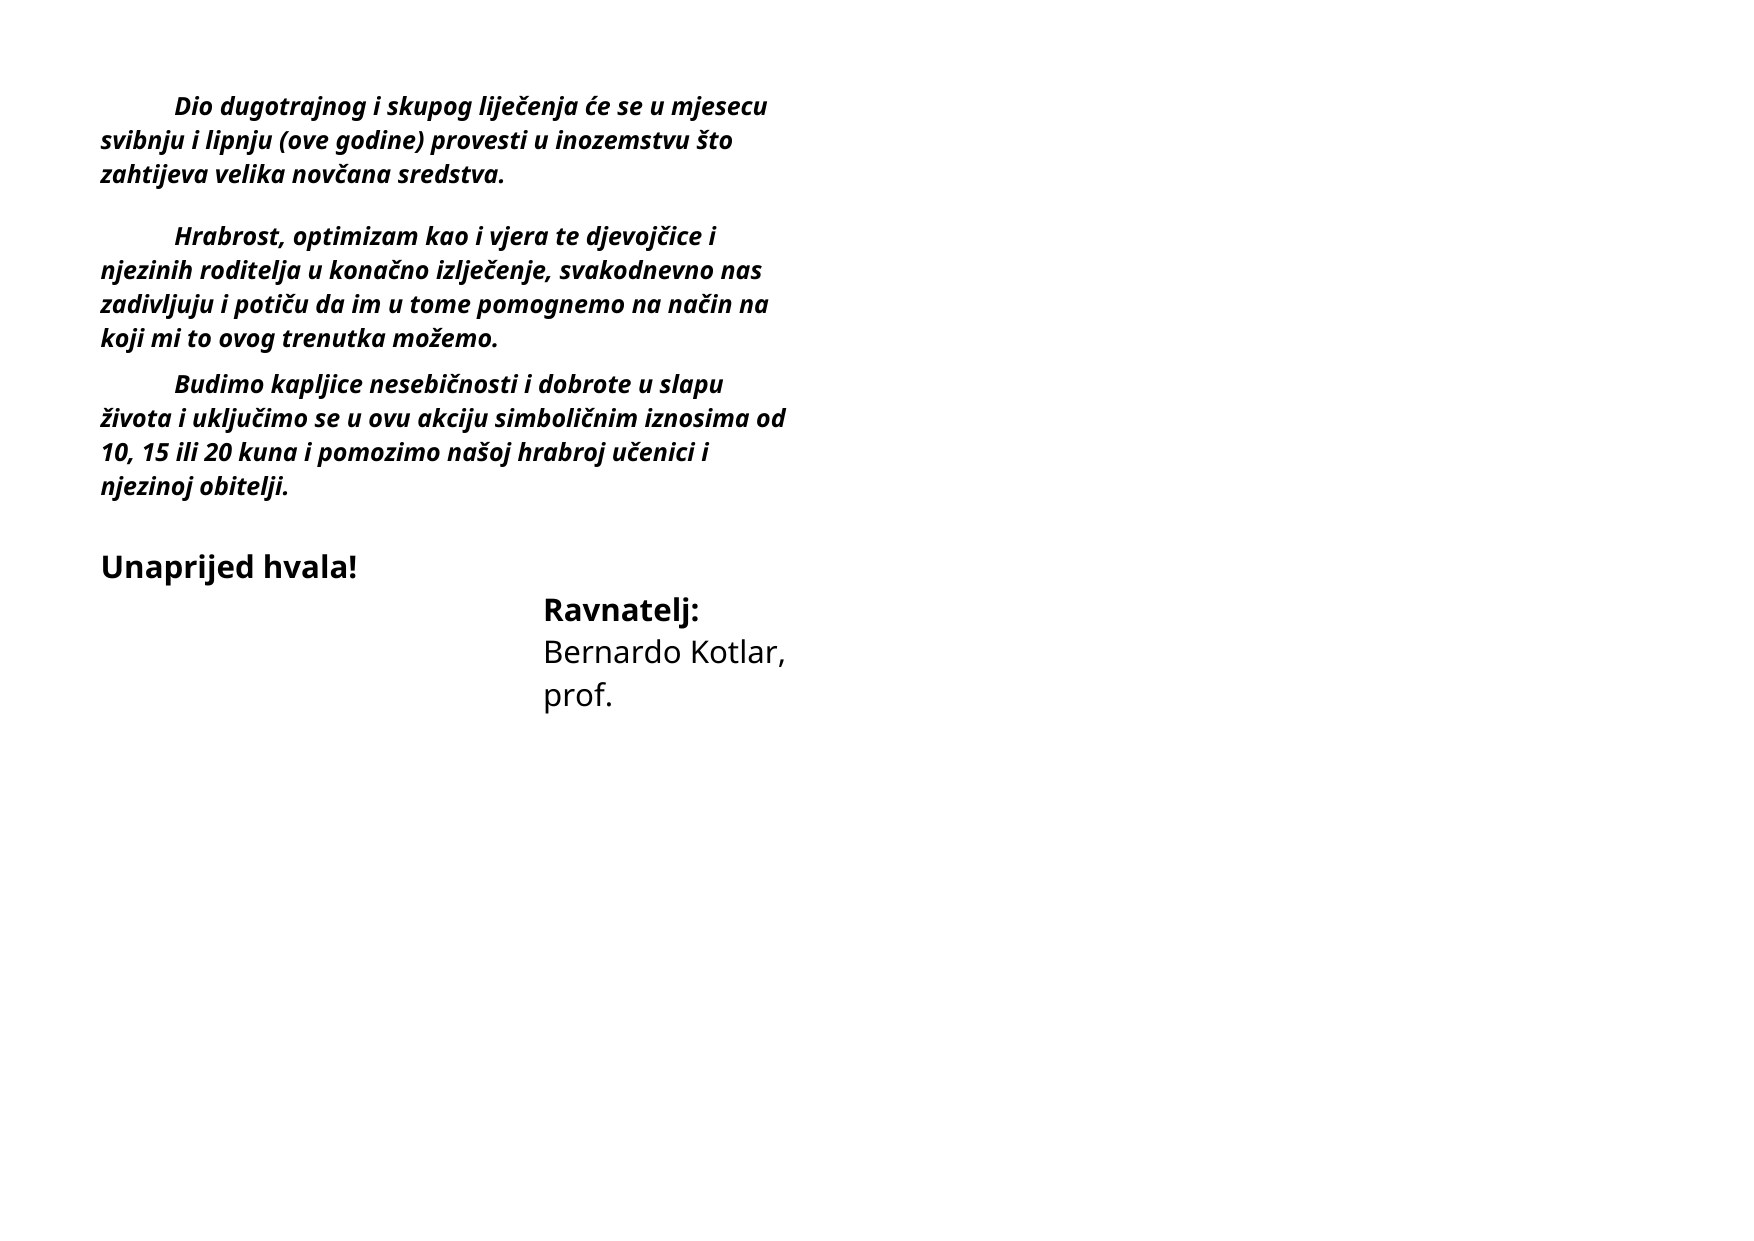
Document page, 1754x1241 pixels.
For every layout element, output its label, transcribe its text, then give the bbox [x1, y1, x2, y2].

text Dio dugotrajnog i skupog liječenja će se u mjesecu svibnju i lipnju (ove godine) provesti u inozemstvu što zahtijeva velika novčana sredstva. [100, 89, 797, 191]
text Ravnatelj: [469, 588, 797, 631]
text Bernardo Kotlar, prof. [100, 631, 797, 716]
text Unaprijed hvala! [100, 545, 797, 588]
